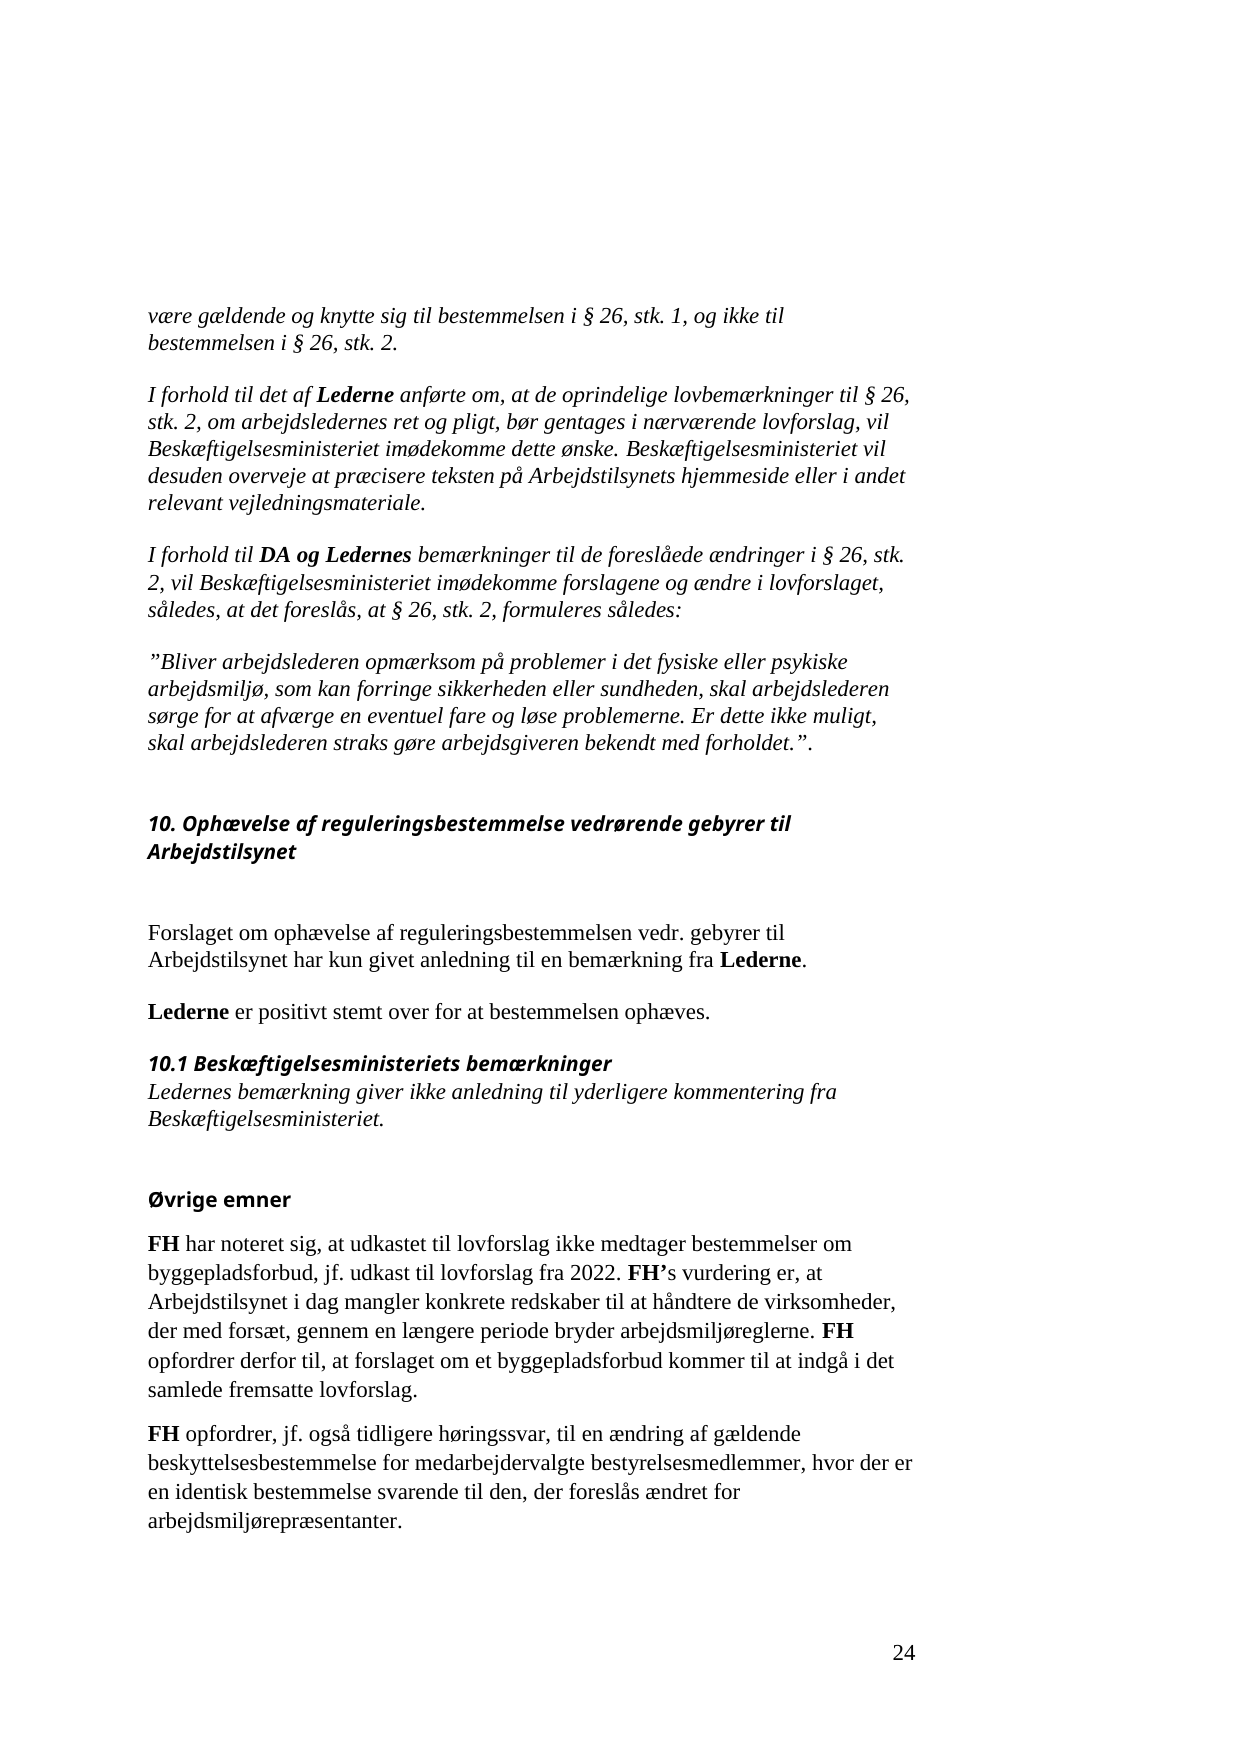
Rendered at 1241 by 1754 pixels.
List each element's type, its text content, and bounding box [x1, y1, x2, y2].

text FH opfordrer, jf. også tidligere høringssvar, til en ændring af gældende beskyttelsesbestemmelse for medarbejdervalgte bestyrelsesmedlemmer, hvor der er en identisk bestemmelse svarende til den, der foreslås ændret for arbejdsmiljørepræsentanter. [148, 1418, 915, 1534]
text Forslaget om ophævelse af reguleringsbestemmelsen vedr. gebyrer til Arbejdstilsynet har kun givet anledning til en bemærkning fra Lederne. [148, 918, 915, 972]
subtitle Øvrige emner [148, 1185, 915, 1213]
text FH har noteret sig, at udkastet til lovforslag ikke medtager bestemmelser om byggepladsforbud, jf. udkast til lovforslag fra 2022. FH’s vurdering er, at Arbejdstilsynet i dag mangler konkrete redskaber til at håndtere de virksomheder, der med forsæt, gennem en længere periode bryder arbejdsmiljøreglerne. FH opfordrer derfor til, at forslaget om et byggepladsforbud kommer til at indgå i det samlede fremsatte lovforslag. [148, 1228, 915, 1403]
subtitle 10.1 Beskæftigelsesministeriets bemærkninger [148, 1049, 915, 1077]
text Ledernes bemærkning giver ikke anledning til yderligere kommentering fra Beskæftigelsesministeriet. [148, 1077, 915, 1132]
text I forhold til det af Lederne anførte om, at de oprindelige lovbemærkninger til § 26, stk. 2, om arbejdsledernes ret og pligt, bør gentages i nærværende lovforslag, vil Beskæftigelsesministeriet imødekomme dette ønske. Beskæftigelsesministeriet vil desuden overveje at præcisere teksten på Arbejdstilsynets hjemmeside eller i andet relevant vejledningsmateriale. [148, 380, 915, 516]
text ”Bliver arbejdslederen opmærksom på problemer i det fysiske eller psykiske arbejdsmiljø, som kan forringe sikkerheden eller sundheden, skal arbejdslederen sørge for at afværge en eventuel fare og løse problemerne. Er dette ikke muligt, skal arbejdslederen straks gøre arbejdsgiveren bekendt med forholdet.”. [148, 647, 915, 755]
subtitle 10. Ophævelse af reguleringsbestemmelse vedrørende gebyrer til Arbejdstilsynet [148, 809, 915, 866]
text Lederne er positivt stemt over for at bestemmelsen ophæves. [148, 997, 915, 1024]
text I forhold til DA og Ledernes bemærkninger til de foreslåede ændringer i § 26, stk. 2, vil Beskæftigelsesministeriet imødekomme forslagene og ændre i lovforslaget, således, at det foreslås, at § 26, stk. 2, formuleres således: [148, 541, 915, 622]
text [148, 301, 915, 355]
